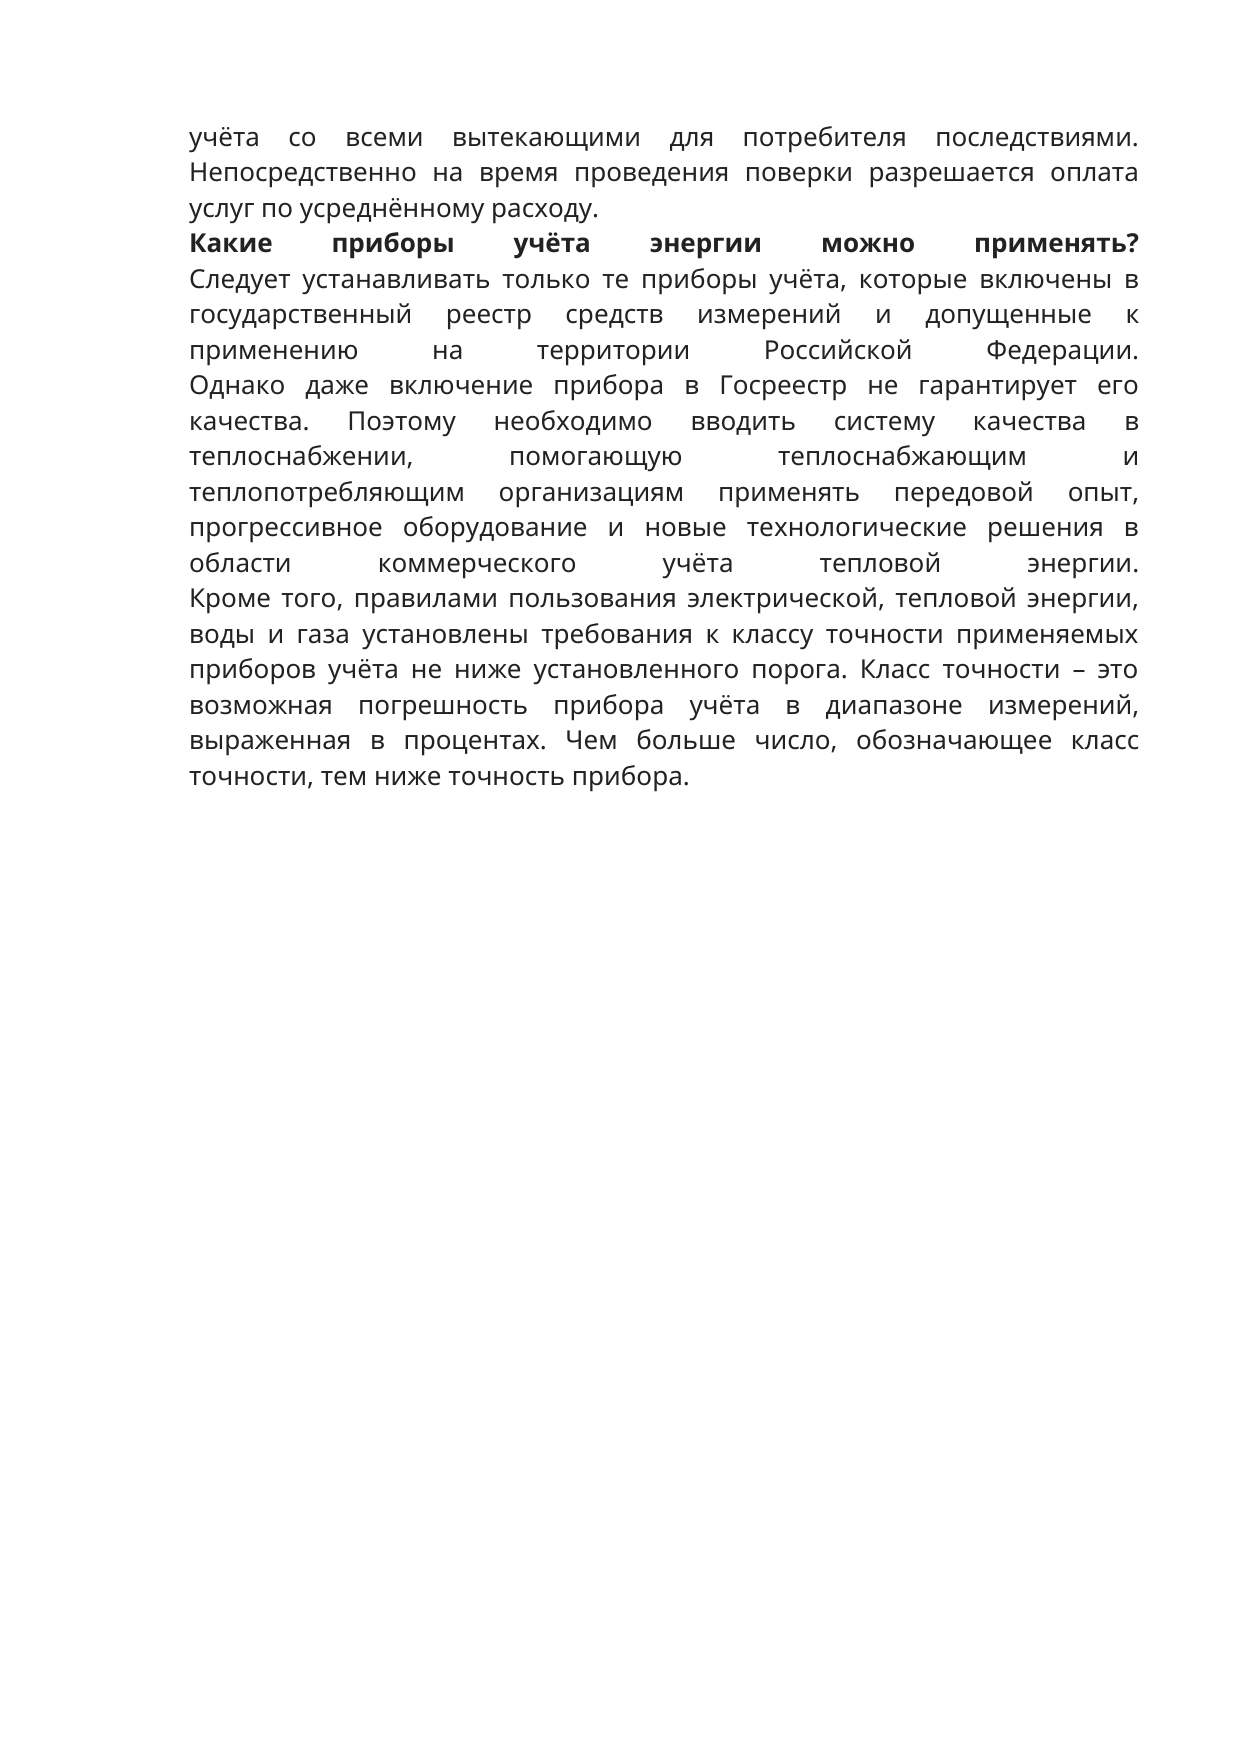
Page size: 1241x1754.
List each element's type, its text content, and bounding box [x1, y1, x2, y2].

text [189, 118, 1140, 225]
text Какие приборы учёта энергии можно применять? Следует устанавливать только те приборы учёта, которые включены в государственный реестр средств измерений и допущенные к применению на территории Российской Федерации. Однако даже включение прибора в Госреестр не гарантирует его качества. Поэтому необходимо вводить систему качества в теплоснабжении, помогающую теплоснабжающим и теплопотребляющим организациям применять передовой опыт, прогрессивное оборудование и новые технологические решения в области коммерческого учёта тепловой энергии. Кроме того, правилами пользования электрической, тепловой энергии, воды и газа установлены требования к классу точности применяемых приборов учёта не ниже установленного порога. Класс точности – это возможная погрешность прибора учёта в диапазоне измерений, выраженная в процентах. Чем больше число, обозначающее класс точности, тем ниже точность прибора. [189, 225, 1140, 793]
